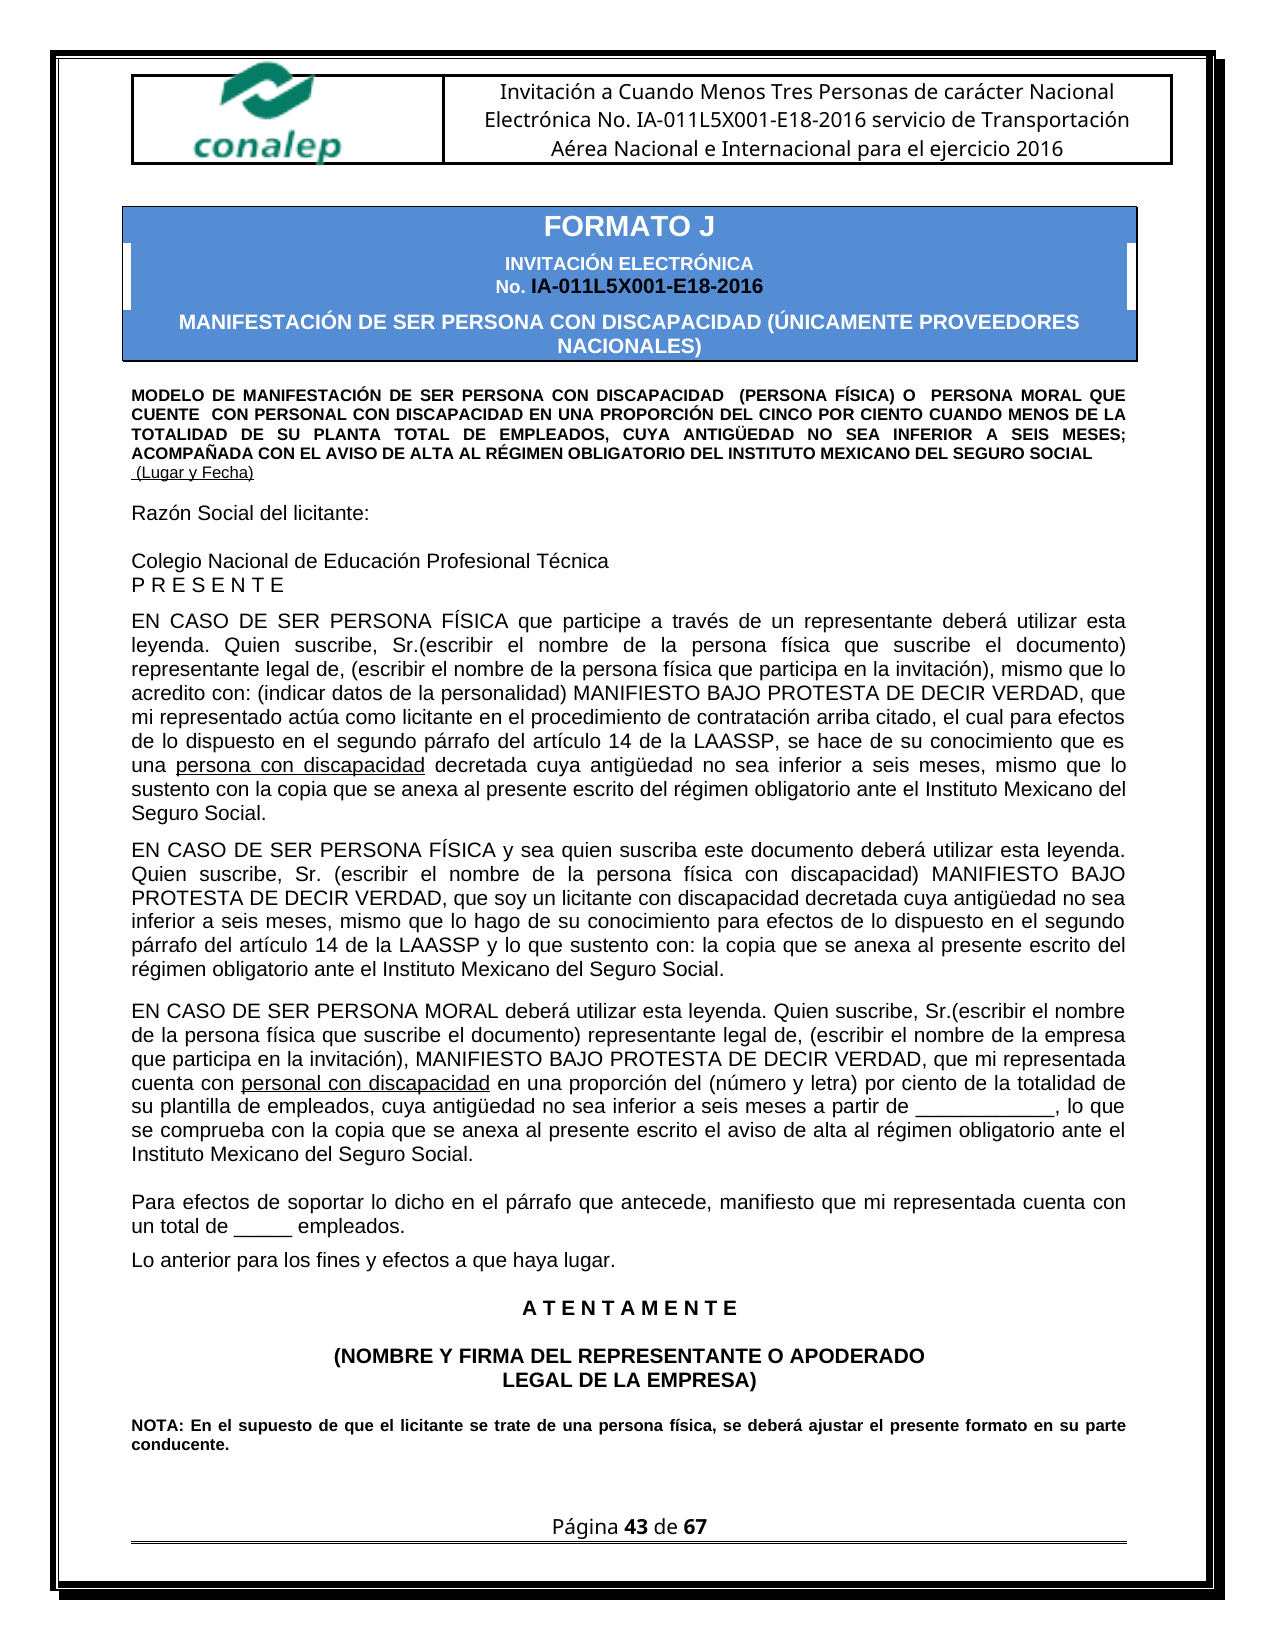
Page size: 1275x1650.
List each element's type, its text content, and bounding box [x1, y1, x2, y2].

text (Lugar y Fecha) [131, 463, 1127, 482]
text EN CASO DE SER PERSONA MORAL deberá utilizar esta leyenda. Quien suscribe, Sr.(escribir el nombre de la persona física que suscribe el documento) representante legal de, (escribir el nombre de la empresa que participa en la invitación), MANIFIESTO BAJO PROTESTA DE DECIR VERDAD, que mi representada cuenta con personal con discapacidad en una proporción del (número y letra) por ciento de la totalidad de su plantilla de empleados, cuya antigüedad no sea inferior a seis meses a partir de ____________, lo que se comprueba con la copia que se anexa al presente escrito el aviso de alta al régimen obligatorio ante el Instituto Mexicano del Seguro Social. [131, 998, 1127, 1166]
text FORMATO J [123, 207, 1136, 243]
text EN CASO DE SER PERSONA FÍSICA que participe a través de un representante deberá utilizar esta leyenda. Quien suscribe, Sr.(escribir el nombre de la persona física que suscribe el documento) representante legal de, (escribir el nombre de la persona física que participa en la invitación), mismo que lo acredito con: (indicar datos de la personalidad) MANIFIESTO BAJO PROTESTA DE DECIR VERDAD, que mi representado actúa como licitante en el procedimiento de contratación arriba citado, el cual para efectos de lo dispuesto en el segundo párrafo del artículo 14 de la LAASSP, se hace de su conocimiento que es una persona con discapacidad decretada cuya antigüedad no sea inferior a seis meses, mismo que lo sustento con la copia que se anexa al presente escrito del régimen obligatorio ante el Instituto Mexicano del Seguro Social. [131, 609, 1127, 825]
text MANIFESTACIÓN DE SER PERSONA CON DISCAPACIDAD (ÚNICAMENTE PROVEEDORES NACIONALES) [123, 307, 1136, 360]
text Para efectos de soportar lo dicho en el párrafo que antecede, manifiesto que mi representada cuenta con un total de _____ empleados. [131, 1190, 1127, 1238]
text P R E S E N T E [131, 573, 1127, 597]
text A T E N T A M E N T E [131, 1296, 1127, 1319]
text NOTA: En el supuesto de que el licitante se trate de una persona física, se deberá ajustar el presente formato en su parte conducente. [131, 1415, 1127, 1454]
text MODELO DE MANIFESTACIÓN DE SER PERSONA CON DISCAPACIDAD (PERSONA FÍSICA) O PERSONA MORAL QUE CUENTE CON PERSONAL CON DISCAPACIDAD EN UNA PROPORCIÓN DEL CINCO POR CIENTO CUANDO MENOS DE LA TOTALIDAD DE SU PLANTA TOTAL DE EMPLEADOS, CUYA ANTIGÜEDAD NO SEA INFERIOR A SEIS MESES; ACOMPAÑADA CON EL AVISO DE ALTA AL RÉGIMEN OBLIGATORIO DEL INSTITUTO MEXICANO DEL SEGURO SOCIAL [131, 386, 1127, 463]
text Razón Social del licitante: [131, 501, 1127, 525]
text Colegio Nacional de Educación Profesional Técnica [131, 549, 1127, 573]
text EN CASO DE SER PERSONA FÍSICA y sea quien suscriba este documento deberá utilizar esta leyenda. Quien suscribe, Sr. (escribir el nombre de la persona física con discapacidad) MANIFIESTO BAJO PROTESTA DE DECIR VERDAD, que soy un licitante con discapacidad decretada cuya antigüedad no sea inferior a seis meses, mismo que lo hago de su conocimiento para efectos de lo dispuesto en el segundo párrafo del artículo 14 de la LAASSP y lo que sustento con: la copia que se anexa al presente escrito del régimen obligatorio ante el Instituto Mexicano del Seguro Social. [131, 837, 1127, 981]
text Lo anterior para los fines y efectos a que haya lugar. [131, 1248, 1127, 1272]
text LEGAL DE LA EMPRESA) [131, 1367, 1127, 1391]
text (NOMBRE Y FIRMA DEL REPRESENTANTE O APODERADO [131, 1343, 1127, 1367]
subtitle No. IA-011L5X001-E18-2016 [131, 274, 1127, 298]
subtitle INVITACIÓN ELECTRÓNICA [131, 252, 1127, 274]
